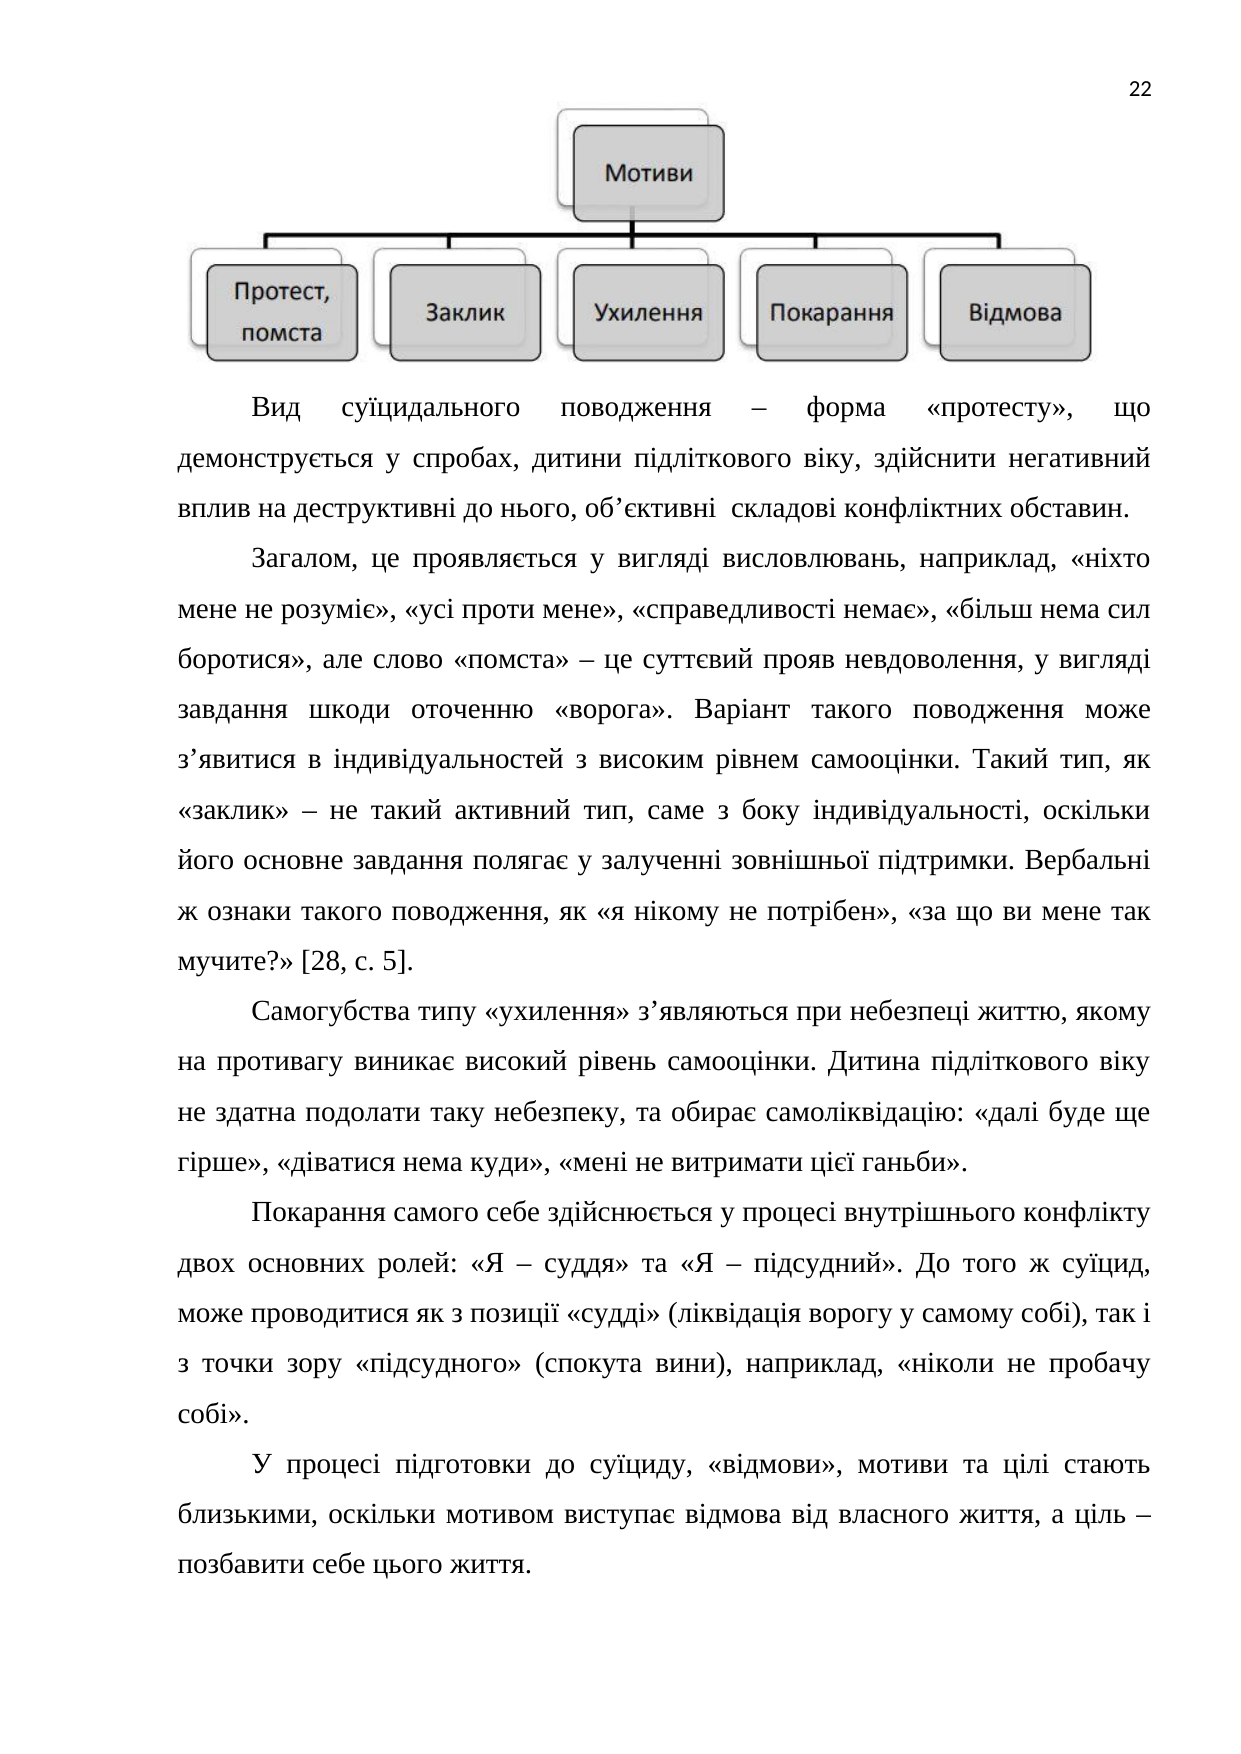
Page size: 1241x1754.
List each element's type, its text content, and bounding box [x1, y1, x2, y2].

text Загалом, це проявляється у вигляді висловлювань, наприклад, «ніхто мене не розуміє», «усі проти мене», «справедливості немає», «більш нема сил боротися», але слово «помста» – це суттєвий прояв невдоволення, у вигляді завдання шкоди оточенню «ворога». Варіант такого поводження може з’явитися в індивідуальностей з високим рівнем самооцінки. Такий тип, як «заклик» – не такий активний тип, саме з боку індивідуальності, оскільки його основне завдання полягає у залученні зовнішньої підтримки. Вербальні ж ознаки такого поводження, як «я нікому не потрібен», «за що ви мене так мучите?» [28, с. 5]. [177, 540, 1152, 976]
text Вид суїцидального поводження – форма «протесту», що демонструється у спробах, дитини підліткового віку, здійснити негативний вплив на деструктивні до нього, об’єктивні складові конфліктних обставин. [177, 389, 1152, 524]
text Самогубства типу «ухилення» з’являються при небезпеці життю, якому на противагу виникає високий рівень самооцінки. Дитина підліткового віку не здатна подолати таку небезпеку, та обирає самоліквідацію: «далі буде ще гірше», «діватися нема куди», «мені не витримати цієї ганьби». [177, 993, 1152, 1178]
picture [177, 101, 1109, 376]
text Покарання самого себе здійснюється у процесі внутрішнього конфлікту двох основних ролей: «Я – суддя» та «Я – підсудний». До того ж суїцид, може проводитися як з позиції «судді» (ліквідація ворогу у самому собі), так і з точки зору «підсудного» (спокута вини), наприклад, «ніколи не пробачу собі». [177, 1194, 1152, 1429]
text У процесі підготовки до суїциду, «відмови», мотиви та цілі стають близькими, оскільки мотивом виступає відмова від власного життя, а ціль – позбавити себе цього життя. [177, 1446, 1152, 1580]
